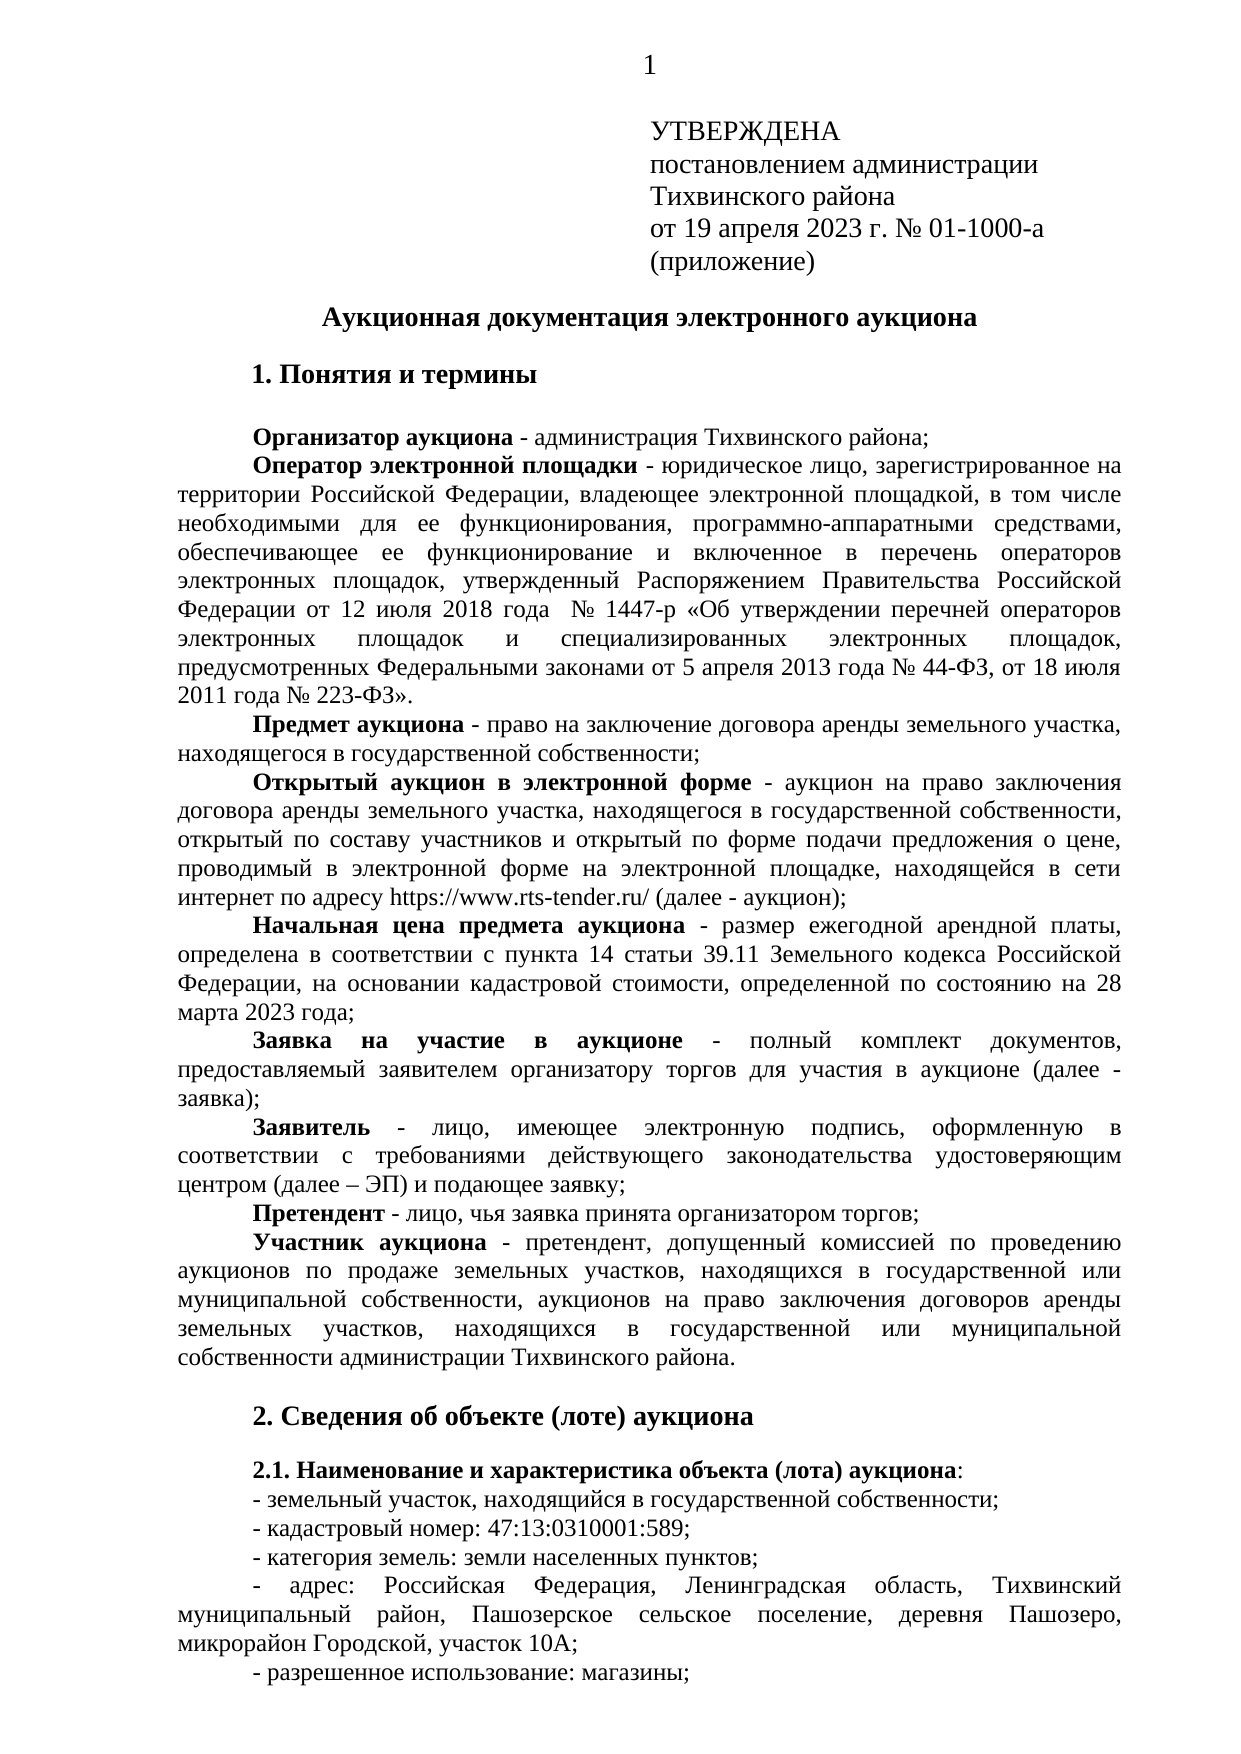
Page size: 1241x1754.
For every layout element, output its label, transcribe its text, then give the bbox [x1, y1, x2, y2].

text Тихвинского района [650, 179, 1122, 212]
text - категория земель: земли населенных пунктов; [177, 1542, 1122, 1571]
text от 19 апреля 2023 г. № 01-1000-а [650, 212, 1122, 244]
text 2.1. Наименование и характеристика объекта (лота) аукциона: [177, 1456, 1122, 1484]
text Заявитель - лицо, имеющее электронную подпись, оформленную в соответствии с требованиями действующего законодательства удостоверяющим центром (далее – ЭП) и подающее заявку; [177, 1112, 1122, 1198]
text 2. Сведения об объекте (лоте) аукциона [177, 1399, 1122, 1432]
text Организатор аукциона - администрация Тихвинского района; [177, 422, 1122, 450]
text Предмет аукциона - право на заключение договора аренды земельного участка, находящегося в государственной собственности; [177, 709, 1122, 767]
text Аукционная документация электронного аукциона [177, 300, 1122, 333]
text Претендент - лицо, чья заявка принята организатором торгов; [177, 1198, 1122, 1227]
text УТВЕРЖДЕНА [650, 114, 1122, 147]
text - земельный участок, находящийся в государственной собственности; [177, 1484, 1122, 1513]
text Участник аукциона - претендент, допущенный комиссией по проведению аукционов по продаже земельных участков, находящихся в государственной или муниципальной собственности, аукционов на право заключения договоров аренды земельных участков, находящихся в государственной или муниципальной собственности администрации Тихвинского района. [177, 1227, 1122, 1370]
text Открытый аукцион в электронной форме - аукцион на право заключения договора аренды земельного участка, находящегося в государственной собственности, открытый по составу участников и открытый по форме подачи предложения о цене, проводимый в электронной форме на электронной площадке, находящейся в сети интернет по адресу https://www.rts-tender.ru/ (далее - аукцион); [177, 767, 1122, 910]
text Заявка на участие в аукционе - полный комплект документов, предоставляемый заявителем организатору торгов для участия в аукционе (далее - заявка); [177, 1025, 1122, 1112]
text - разрешенное использование: магазины; [177, 1657, 1122, 1686]
text 1. Понятия и термины [179, 357, 1122, 389]
text Начальная цена предмета аукциона - размер ежегодной арендной платы, определена в соответствии с пункта 14 статьи 39.11 Земельного кодекса Российской Федерации, на основании кадастровой стоимости, определенной по состоянию на 28 марта 2023 года; [177, 910, 1122, 1025]
text - кадастровый номер: 47:13:0310001:589; [177, 1513, 1122, 1542]
text Оператор электронной площадки - юридическое лицо, зарегистрированное на территории Российской Федерации, владеющее электронной площадкой, в том числе необходимыми для ее функционирования, программно-аппаратными средствами, обеспечивающее ее функционирование и включенное в перечень операторов электронных площадок, утвержденный Распоряжением Правительства Российской Федерации от 12 июля 2018 года № 1447-р «Об утверждении перечней операторов электронных площадок и специализированных электронных площадок, предусмотренных Федеральными законами от 5 апреля 2013 года № 44-ФЗ, от 18 июля 2011 года № 223-ФЗ». [177, 450, 1122, 709]
text постановлением администрации [650, 147, 1122, 179]
text - адрес: Российская Федерация, Ленинградская область, Тихвинский муниципальный район, Пашозерское сельское поселение, деревня Пашозеро, микрорайон Городской, участок 10А; [177, 1571, 1122, 1657]
text (приложение) [650, 244, 1122, 276]
